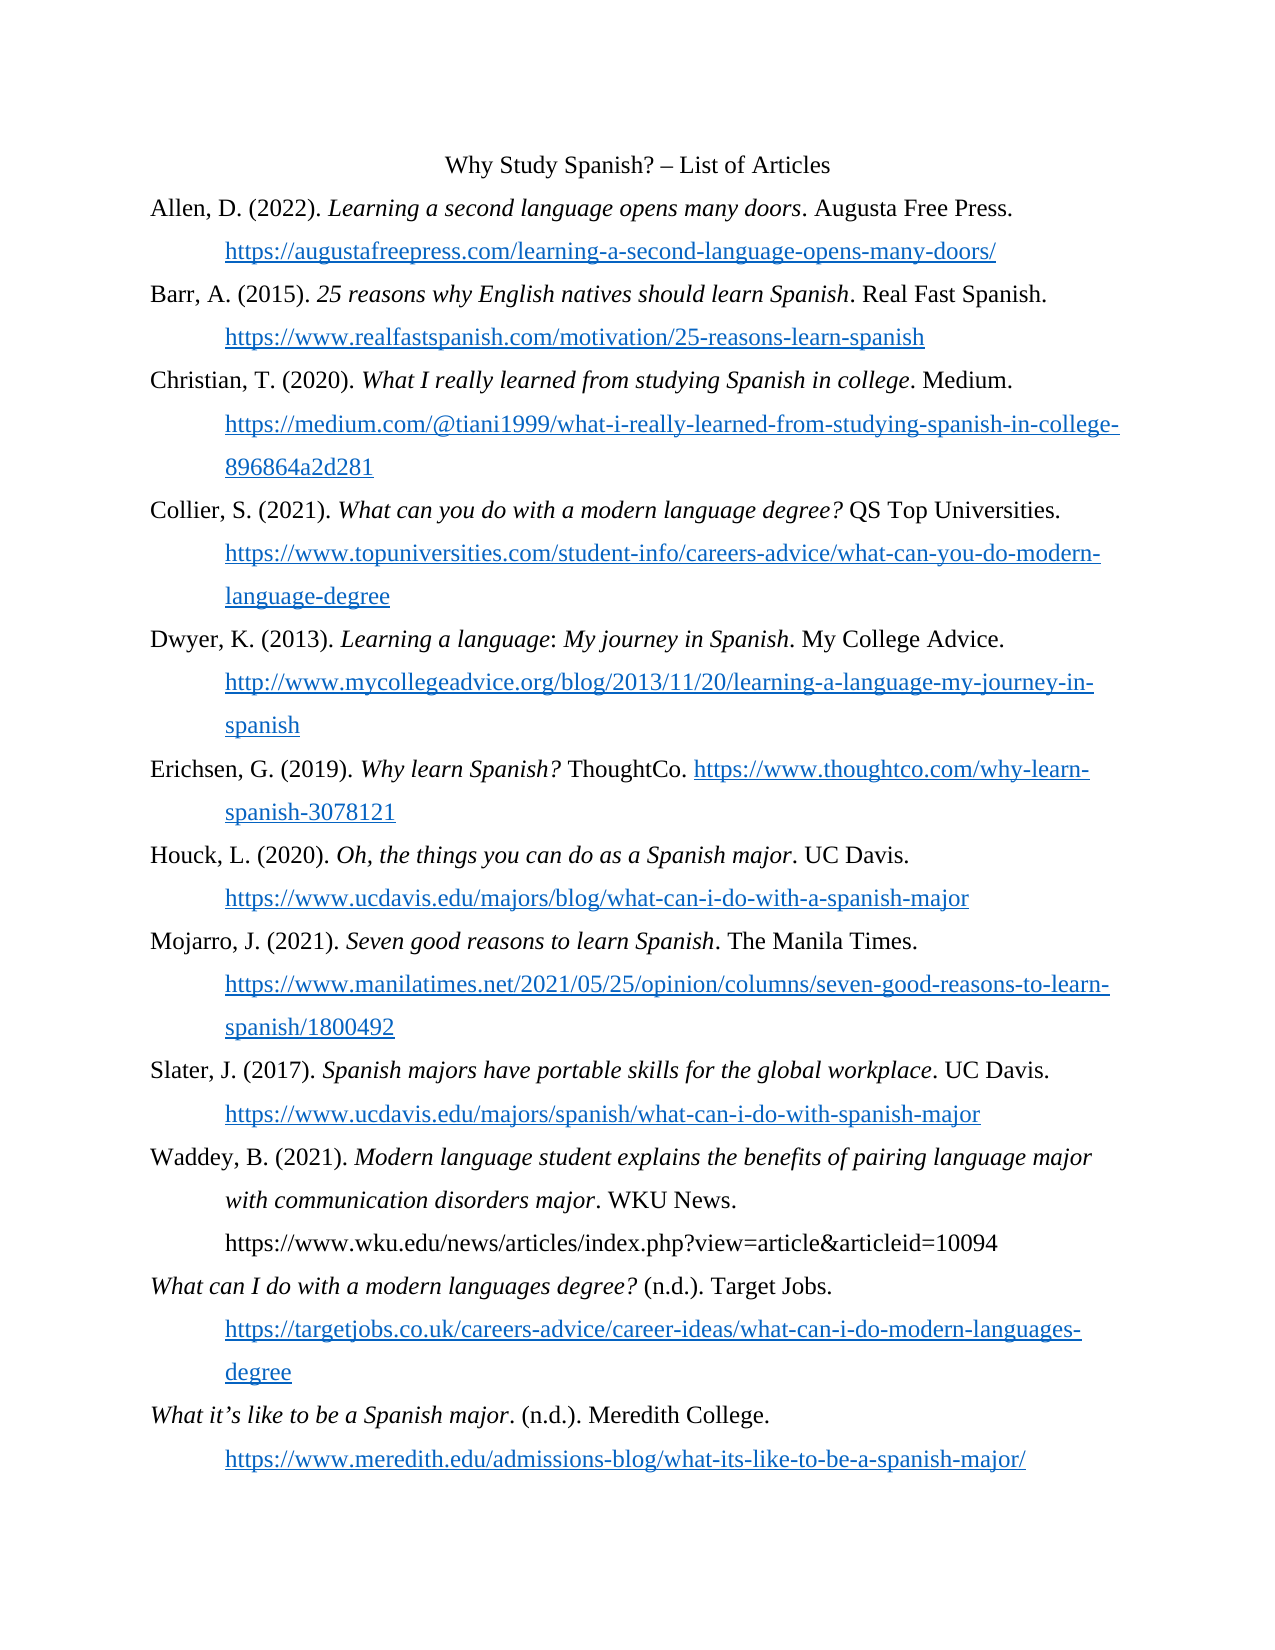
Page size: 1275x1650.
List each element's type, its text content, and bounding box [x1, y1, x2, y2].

text Christian, T. (2020). What I really learned from studying Spanish in college. Medium. https://medium.com/@tiani1999/what-i-really-learned-from-studying-spanish-in-college-896864a2d281 [150, 366, 1125, 481]
text What it’s like to be a Spanish major. (n.d.). Meredith College. https://www.meredith.edu/admissions-blog/what-its-like-to-be-a-spanish-major/ [150, 1401, 1125, 1472]
text Waddey, B. (2021). Modern language student explains the benefits of pairing language major with communication disorders major. WKU News. https://www.wku.edu/news/articles/index.php?view=article&articleid=10094 [150, 1142, 1125, 1257]
text Houck, L. (2020). Oh, the things you can do as a Spanish major. UC Davis. https://www.ucdavis.edu/majors/blog/what-can-i-do-with-a-spanish-major [150, 840, 1125, 912]
text Mojarro, J. (2021). Seven good reasons to learn Spanish. The Manila Times. https://www.manilatimes.net/2021/05/25/opinion/columns/seven-good-reasons-to-learn-spanish/1800492 [150, 926, 1125, 1041]
text What can I do with a modern languages degree? (n.d.). Target Jobs. https://targetjobs.co.uk/careers-advice/career-ideas/what-can-i-do-modern-languages-degree [150, 1271, 1125, 1386]
text Erichsen, G. (2019). Why learn Spanish? ThoughtCo. https://www.thoughtco.com/why-learn-spanish-3078121 [150, 754, 1125, 826]
text Allen, D. (2022). Learning a second language opens many doors. Augusta Free Press. https://augustafreepress.com/learning-a-second-language-opens-many-doors/ [150, 193, 1125, 265]
text Dwyer, K. (2013). Learning a language: My journey in Spanish. My College Advice. http://www.mycollegeadvice.org/blog/2013/11/20/learning-a-language-my-journey-in-spanish [150, 624, 1125, 739]
text Collier, S. (2021). What can you do with a modern language degree? QS Top Universities. https://www.topuniversities.com/student-info/careers-advice/what-can-you-do-modern-language-degree [150, 495, 1125, 610]
text Barr, A. (2015). 25 reasons why English natives should learn Spanish. Real Fast Spanish. https://www.realfastspanish.com/motivation/25-reasons-learn-spanish [150, 279, 1125, 351]
text Slater, J. (2017). Spanish majors have portable skills for the global workplace. UC Davis. https://www.ucdavis.edu/majors/spanish/what-can-i-do-with-spanish-major [150, 1056, 1125, 1127]
text Why Study Spanish? – List of Articles [150, 150, 1125, 179]
